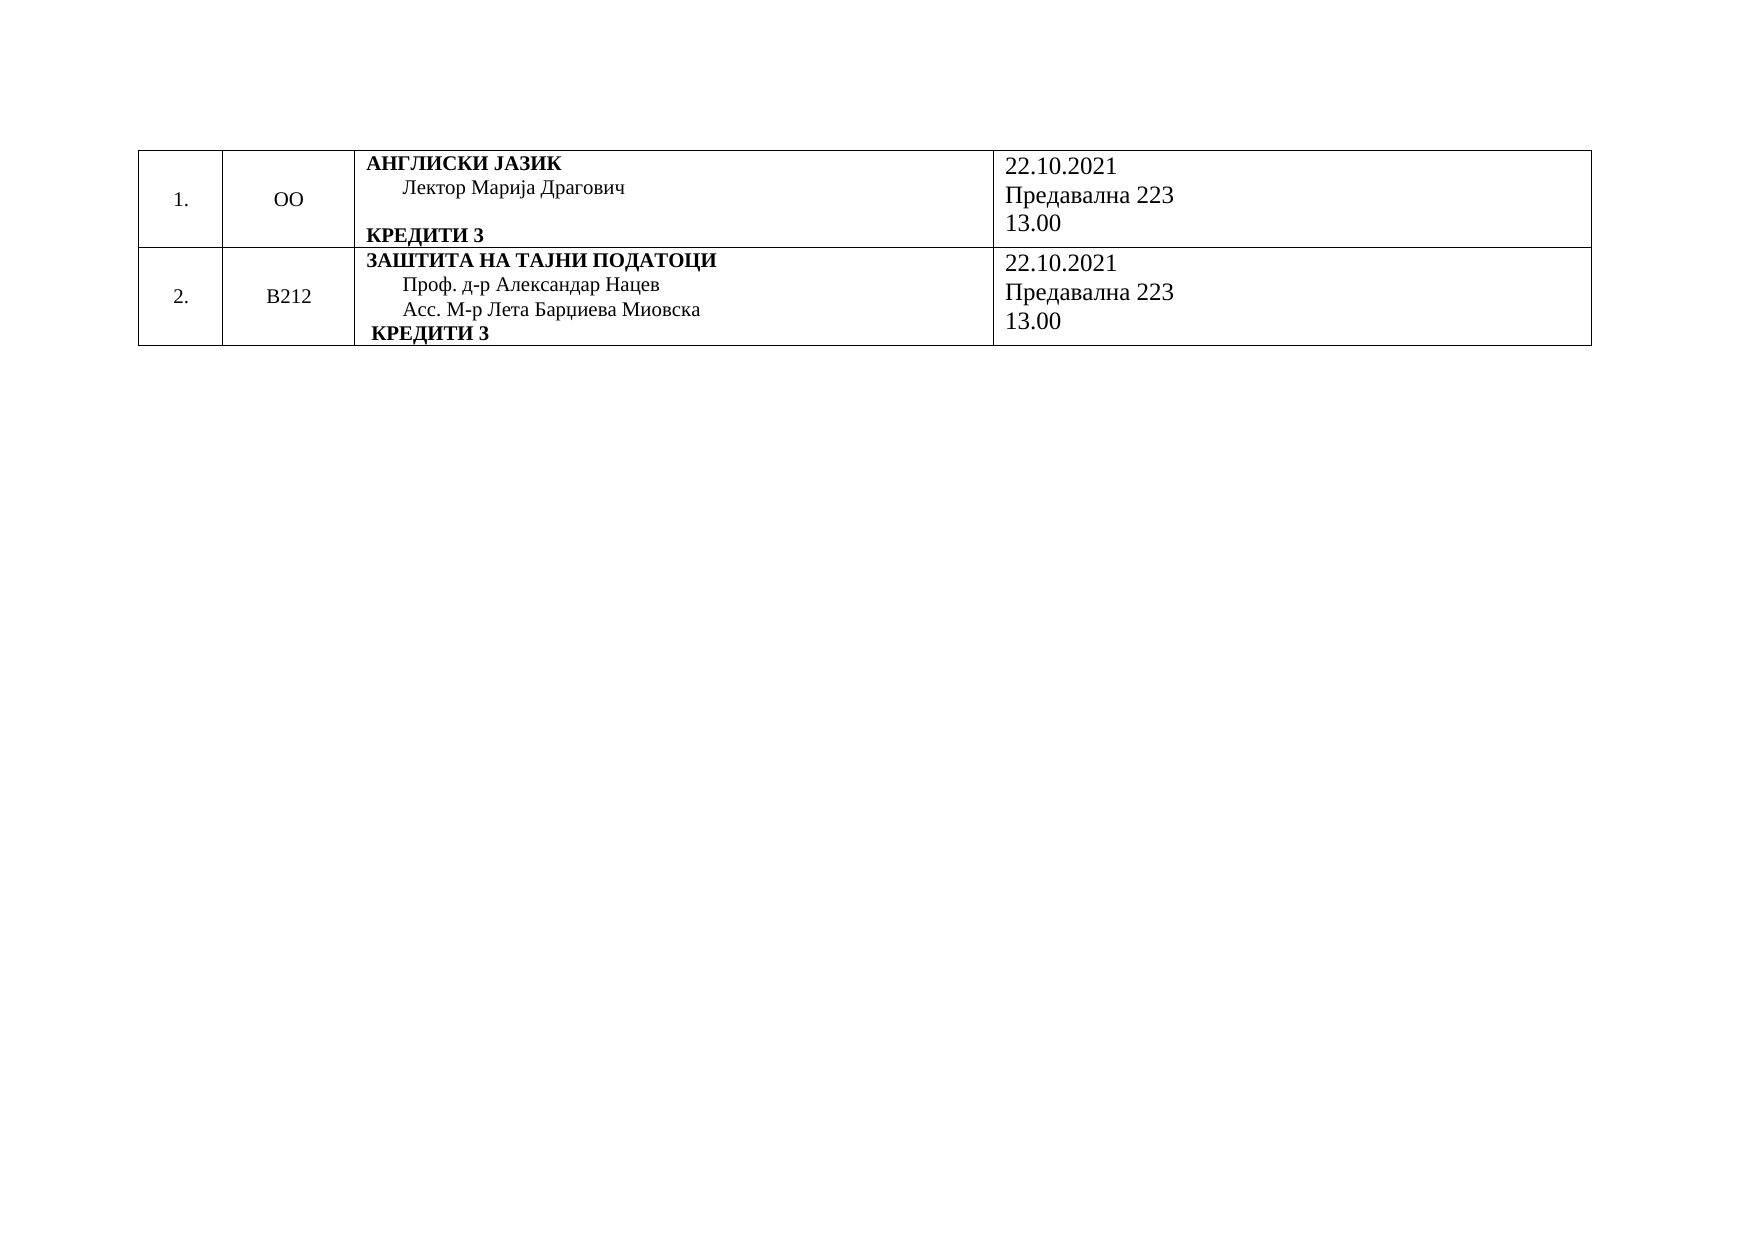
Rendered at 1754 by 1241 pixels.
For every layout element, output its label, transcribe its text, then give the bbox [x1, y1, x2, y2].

table_cell B212 [223, 248, 354, 344]
table_cell 22.10.2021 Предавална 223 13.00 [994, 151, 1591, 247]
table_cell 22.10.2021 Предавална 223 13.00 [994, 248, 1591, 344]
table_cell АНГЛИСКИ ЈАЗИК Лектор Марија Драгович КРЕДИТИ 3 [355, 151, 993, 247]
table_cell 2. [139, 248, 222, 344]
table_cell OO [223, 151, 354, 247]
table_cell ЗАШТИТА НА ТАЈНИ ПОДАТОЦИ Проф. д-р Александар Нацев Асс. М-р Лета Барџиева Миовска КРЕДИТИ 3 [355, 248, 993, 344]
table_cell 1. [139, 151, 222, 247]
